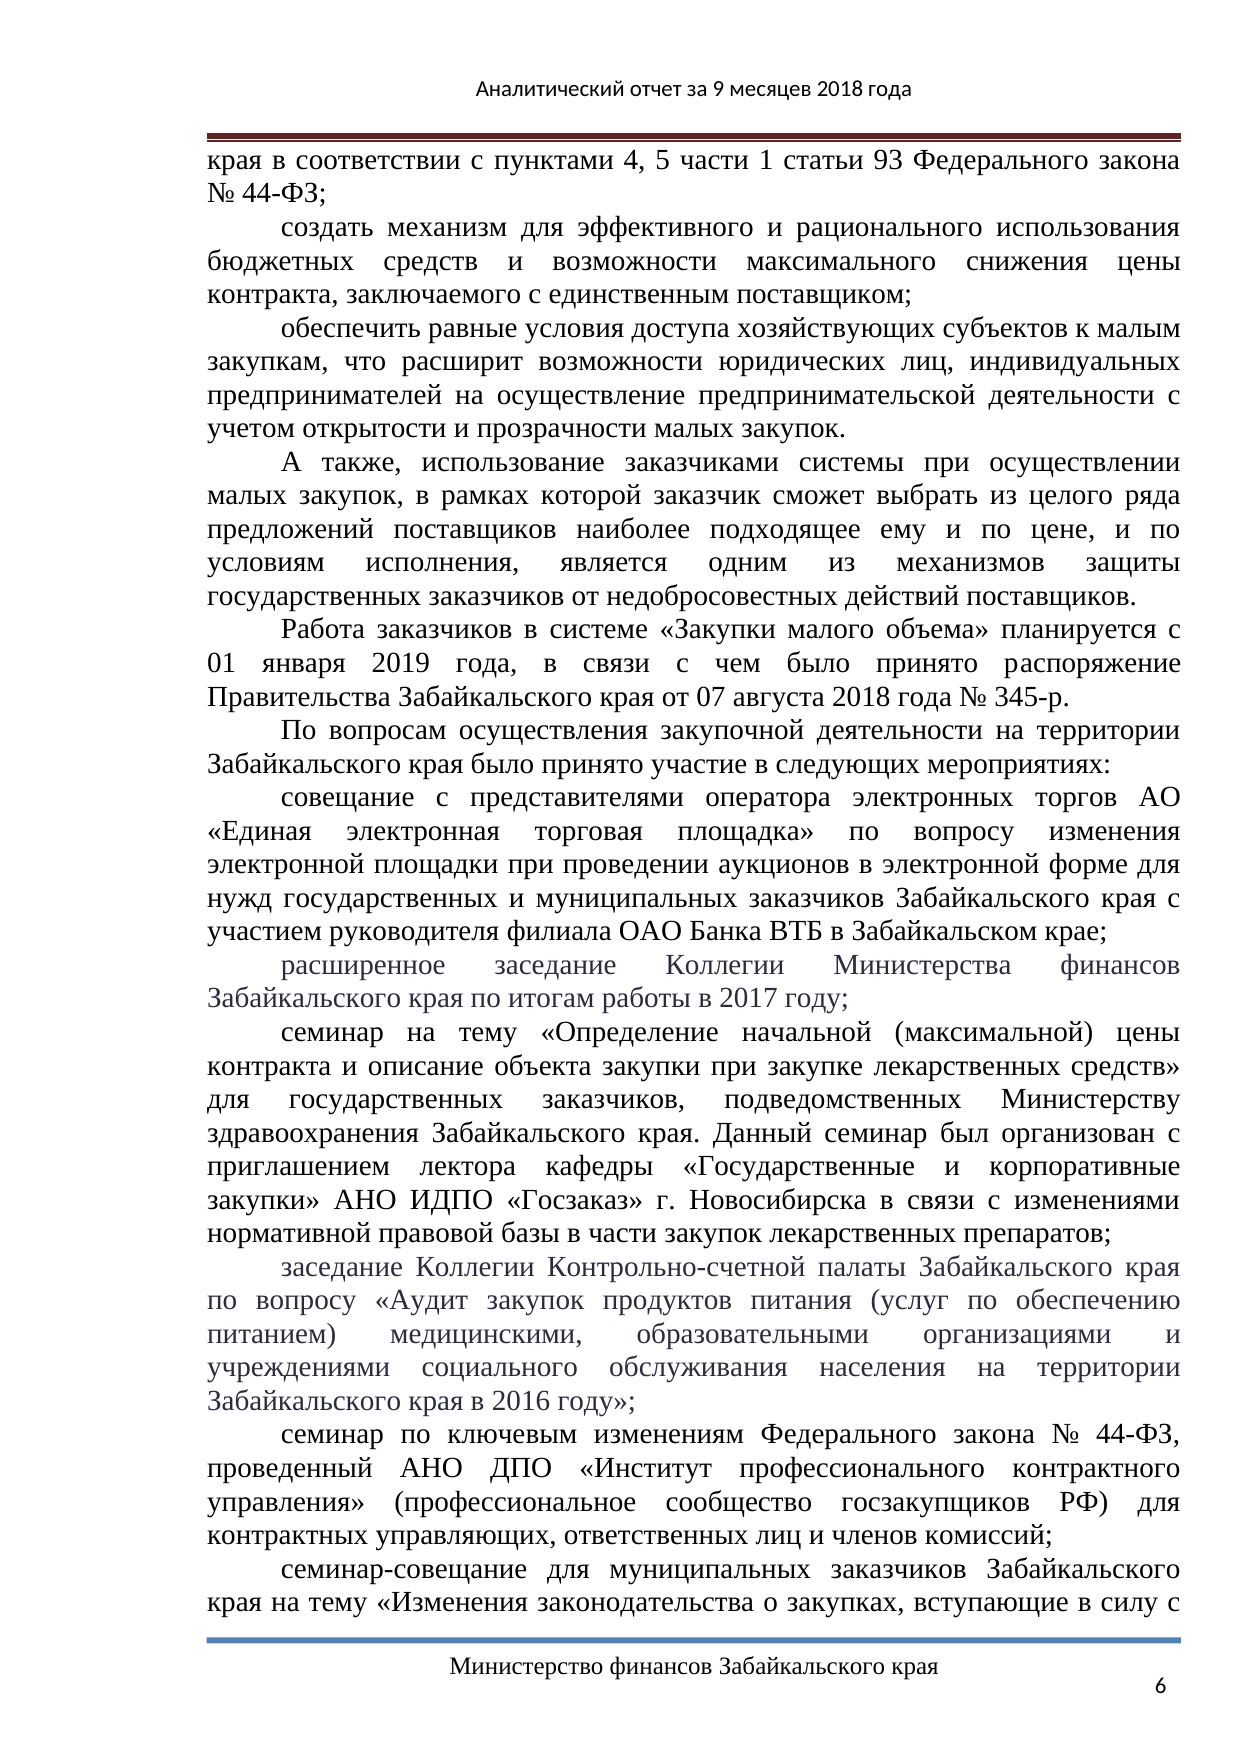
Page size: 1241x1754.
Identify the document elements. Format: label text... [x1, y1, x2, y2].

text По вопросам осуществления закупочной деятельности на территории Забайкальского края было принято участие в следующих мероприятиях: [207, 712, 1181, 779]
text заседание Коллегии Контрольно-счетной палаты Забайкальского края по вопросу «Аудит закупок продуктов питания (услуг по обеспечению питанием) медицинскими, образовательными организациями и учреждениями социального обслуживания населения на территории Забайкальского края в 2016 году»; [207, 1249, 1181, 1417]
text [207, 1551, 1181, 1618]
text А также, использование заказчиками системы при осуществлении малых закупок, в рамках которой заказчик сможет выбрать из целого ряда предложений поставщиков наиболее подходящее ему и по цене, и по условиям исполнения, является одним из механизмов защиты государственных заказчиков от недобросовестных действий поставщиков. [207, 444, 1181, 612]
text семинар по ключевым изменениям Федерального закона № 44-ФЗ, проведенный АНО ДПО «Институт профессионального контрактного управления» (профессиональное сообщество госзакупщиков РФ) для контрактных управляющих, ответственных лиц и членов комиссий; [207, 1417, 1181, 1551]
text создать механизм для эффективного и рационального использования бюджетных средств и возможности максимального снижения цены контракта, заключаемого с единственным поставщиком; [207, 209, 1181, 310]
text совещание с представителями оператора электронных торгов АО «Единая электронная торговая площадка» по вопросу изменения электронной площадки при проведении аукционов в электронной форме для нужд государственных и муниципальных заказчиков Забайкальского края с участием руководителя филиала ОАО Банка ВТБ в Забайкальском крае; [207, 779, 1181, 947]
text обеспечить равные условия доступа хозяйствующих субъектов к малым закупкам, что расширит возможности юридических лиц, индивидуальных предпринимателей на осуществление предпринимательской деятельности с учетом открытости и прозрачности малых закупок. [207, 310, 1181, 444]
text семинар на тему «Определение начальной (максимальной) цены контракта и описание объекта закупки при закупке лекарственных средств» для государственных заказчиков, подведомственных Министерству здравоохранения Забайкальского края. Данный семинар был организован с приглашением лектора кафедры «Государственные и корпоративные закупки» АНО ИДПО «Госзаказ» г. Новосибирска в связи с изменениями нормативной правовой базы в части закупок лекарственных препаратов; [207, 1014, 1181, 1249]
text Работа заказчиков в системе «Закупки малого объема» планируется с 01 января 2019 года, в связи с чем было принято распоряжение Правительства Забайкальского края от 07 августа 2018 года № 345-р. [207, 612, 1181, 712]
text расширенное заседание Коллегии Министерства финансов Забайкальского края по итогам работы в 2017 году; [207, 947, 1181, 1014]
